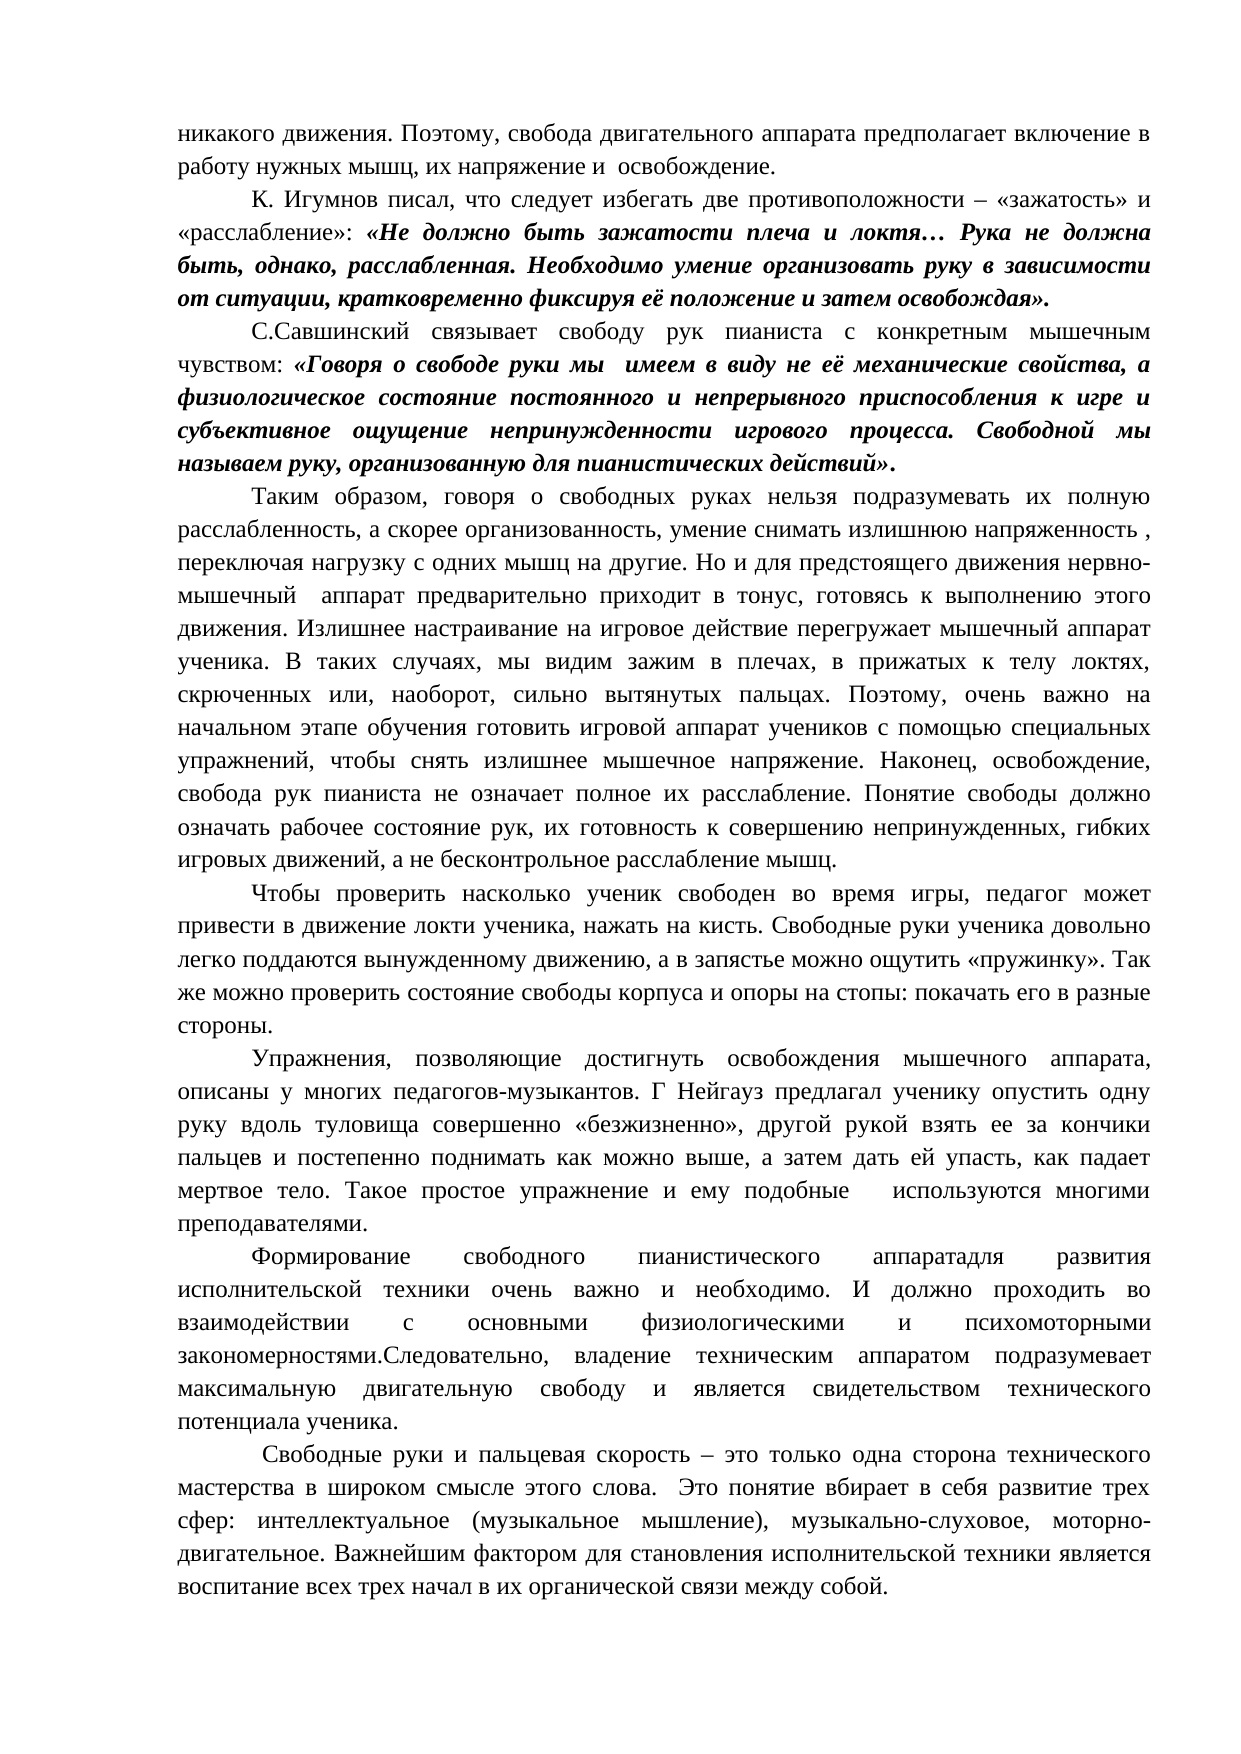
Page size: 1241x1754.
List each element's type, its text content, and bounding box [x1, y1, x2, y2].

text Свободные руки и пальцевая скорость – это только одна сторона технического мастерства в широком смысле этого слова. Это понятие вбирает в себя развитие трех сфер: интеллектуальное (музыкальное мышление), музыкально-слуховое, моторно-двигательное. Важнейшим фактором для становления исполнительской техники является воспитание всех трех начал в их органической связи между собой. [177, 1439, 1152, 1600]
text К. Игумнов писал, что следует избегать две противоположности – «зажатость» и «расслабление»: «Не должно быть зажатости плеча и локтя… Рука не должна быть, однако, расслабленная. Необходимо умение организовать руку в зависимости от ситуации, кратковременно фиксируя её положение и затем освобождая». [177, 184, 1152, 312]
text Чтобы проверить насколько ученик свободен во время игры, педагог может привести в движение локти ученика, нажать на кисть. Свободные руки ученика довольно легко поддаются вынужденному движению, а в запястье можно ощутить «пружинку». Так же можно проверить состояние свободы корпуса и опоры на стопы: покачать его в разные стороны. [177, 878, 1152, 1038]
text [177, 118, 1152, 180]
text Таким образом, говоря о свободных руках нельзя подразумевать их полную расслабленность, а скорее организованность, умение снимать излишнюю напряженность , переключая нагрузку с одних мышц на другие. Но и для предстоящего движения нервно-мышечный аппарат предварительно приходит в тонус, готовясь к выполнению этого движения. Излишнее настраивание на игровое действие перегружает мышечный аппарат ученика. В таких случаях, мы видим зажим в плечах, в прижатых к телу локтях, скрюченных или, наоборот, сильно вытянутых пальцах. Поэтому, очень важно на начальном этапе обучения готовить игровой аппарат учеников с помощью специальных упражнений, чтобы снять излишнее мышечное напряжение. Наконец, освобождение, свобода рук пианиста не означает полное их расслабление. Понятие свободы должно означать рабочее состояние рук, их готовность к совершению непринужденных, гибких игровых движений, а не бесконтрольное расслабление мышц. [177, 481, 1152, 873]
text Упражнения, позволяющие достигнуть освобождения мышечного аппарата, описаны у многих педагогов-музыкантов. Г Нейгауз предлагал ученику опустить одну руку вдоль туловища совершенно «безжизненно», другой рукой взять ее за кончики пальцев и постепенно поднимать как можно выше, а затем дать ей упасть, как падает мертвое тело. Такое простое упражнение и ему подобные используются многими преподавателями. [177, 1043, 1152, 1237]
text С.Савшинский связывает свободу рук пианиста с конкретным мышечным чувством: «Говоря о свободе руки мы имеем в виду не её механические свойства, а физиологическое состояние постоянного и непрерывного приспособления к игре и субъективное ощущение непринужденности игрового процесса. Свободной мы называем руку, организованную для пианистических действий». [177, 316, 1152, 477]
text Формирование свободного пианистического аппаратадля развития исполнительской техники очень важно и необходимо. И должно проходить во взаимодействии с основными физиологическими и психомоторными закономерностями.Следовательно, владение техническим аппаратом подразумевает максимальную двигательную свободу и является свидетельством технического потенциала ученика. [177, 1241, 1152, 1435]
